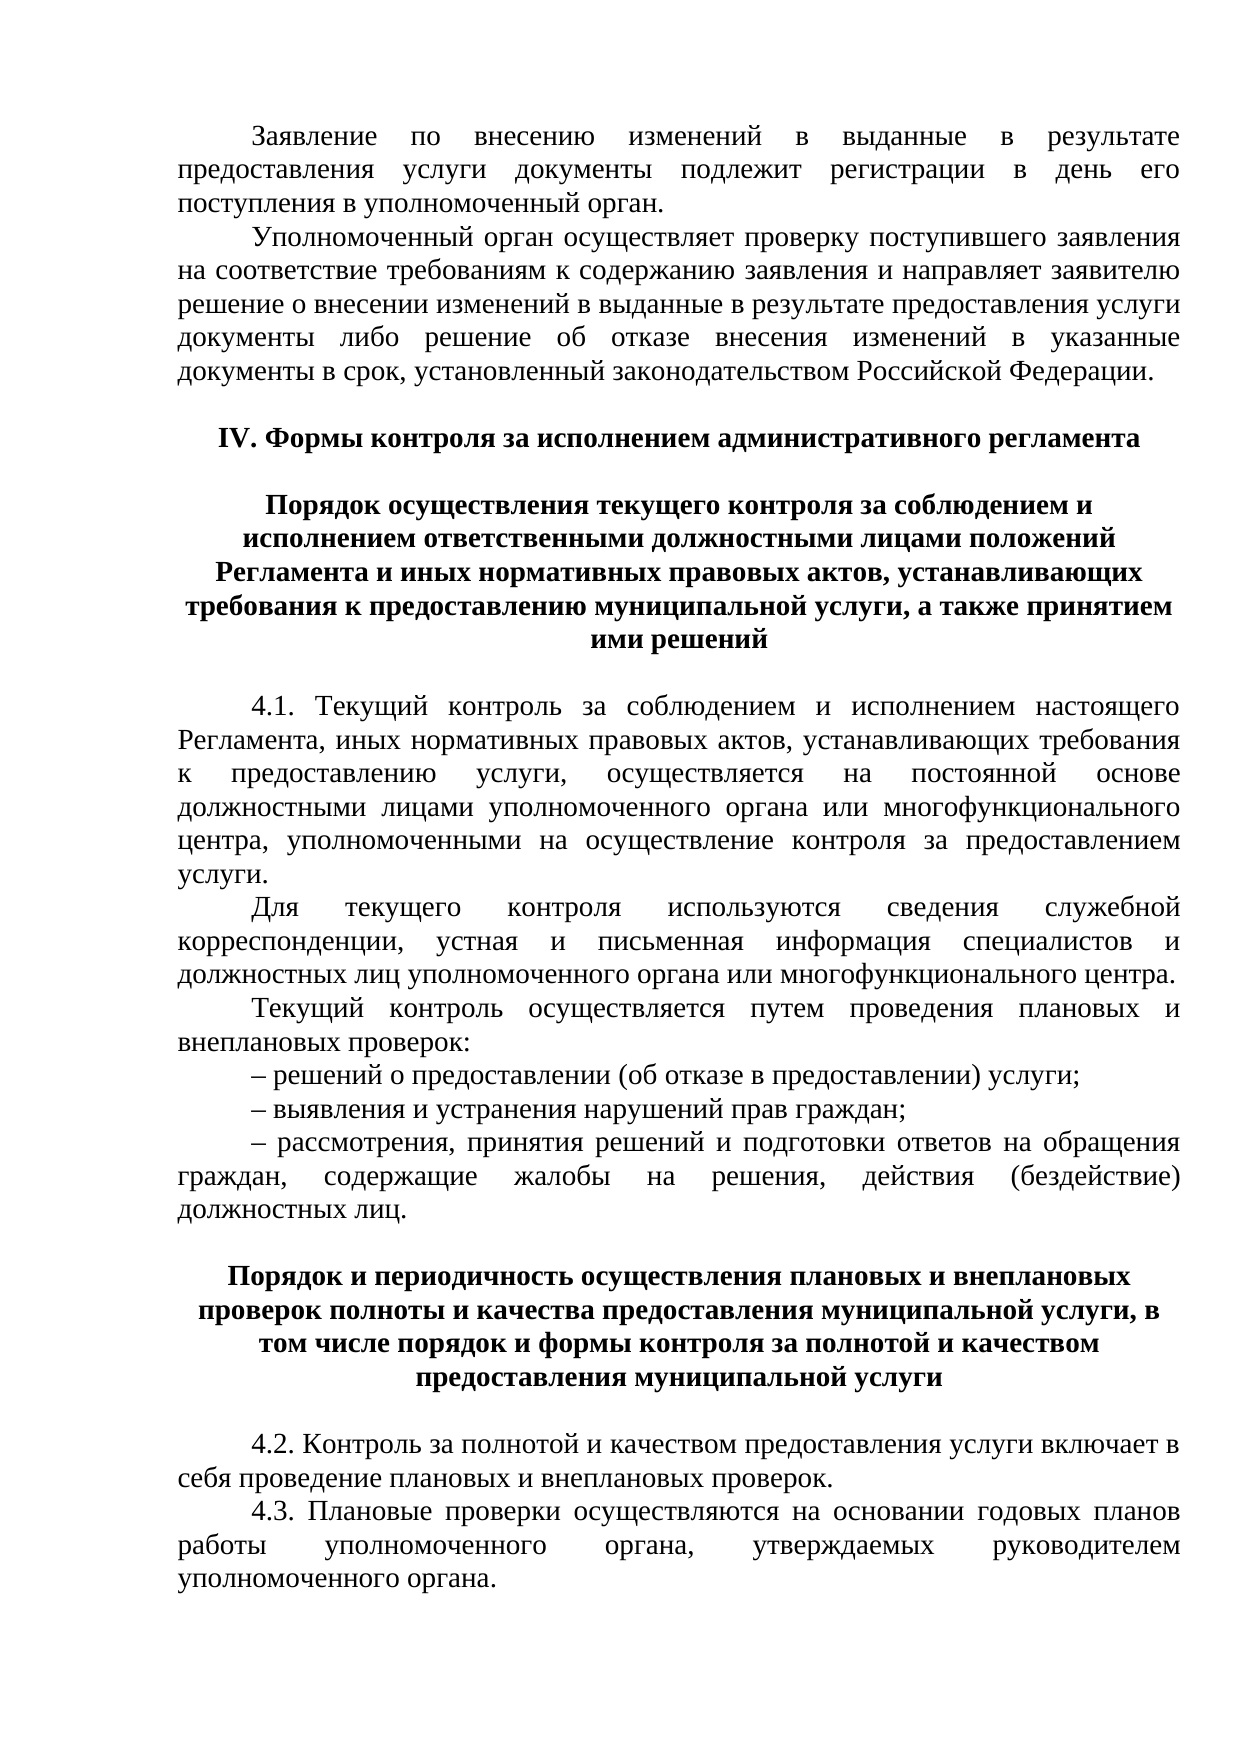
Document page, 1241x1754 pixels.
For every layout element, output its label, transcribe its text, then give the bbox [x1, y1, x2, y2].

text – выявления и устранения нарушений прав граждан; [177, 1091, 1181, 1124]
text Для текущего контроля используются сведения служебной корреспонденции, устная и письменная информация специалистов и должностных лиц уполномоченного органа или многофункционального центра. [177, 889, 1181, 990]
text Порядок осуществления текущего контроля за соблюдением и исполнением ответственными должностными лицами положений Регламента и иных нормативных правовых актов, устанавливающих требования к предоставлению муниципальной услуги, а также принятием ими решений [177, 487, 1181, 655]
text 4.2. Контроль за полнотой и качеством предоставления услуги включает в себя проведение плановых и внеплановых проверок. [177, 1426, 1181, 1493]
text Уполномоченный орган осуществляет проверку поступившего заявления на соответствие требованиям к содержанию заявления и направляет заявителю решение о внесении изменений в выданные в результате предоставления услуги документы либо решение об отказе внесения изменений в указанные документы в срок, установленный законодательством Российской Федерации. [177, 219, 1181, 386]
text 4.1. Текущий контроль за соблюдением и исполнением настоящего Регламента, иных нормативных правовых актов, устанавливающих требования к предоставлению услуги, осуществляется на постоянной основе должностными лицами уполномоченного органа или многофункционального центра, уполномоченными на осуществление контроля за предоставлением услуги. [177, 688, 1181, 889]
text Заявление по внесению изменений в выданные в результате предоставления услуги документы подлежит регистрации в день его поступления в уполномоченный орган. [177, 118, 1181, 219]
text IV. Формы контроля за исполнением административного регламента [177, 420, 1181, 453]
text – рассмотрения, принятия решений и подготовки ответов на обращения граждан, содержащие жалобы на решения, действия (бездействие) должностных лиц. [177, 1124, 1181, 1225]
text 4.3. Плановые проверки осуществляются на основании годовых планов работы уполномоченного органа, утверждаемых руководителем уполномоченного органа. [177, 1493, 1181, 1594]
text – решений о предоставлении (об отказе в предоставлении) услуги; [177, 1057, 1181, 1091]
text Текущий контроль осуществляется путем проведения плановых и внеплановых проверок: [177, 990, 1181, 1057]
text Порядок и периодичность осуществления плановых и внеплановых проверок полноты и качества предоставления муниципальной услуги, в том числе порядок и формы контроля за полнотой и качеством предоставления муниципальной услуги [177, 1258, 1181, 1393]
